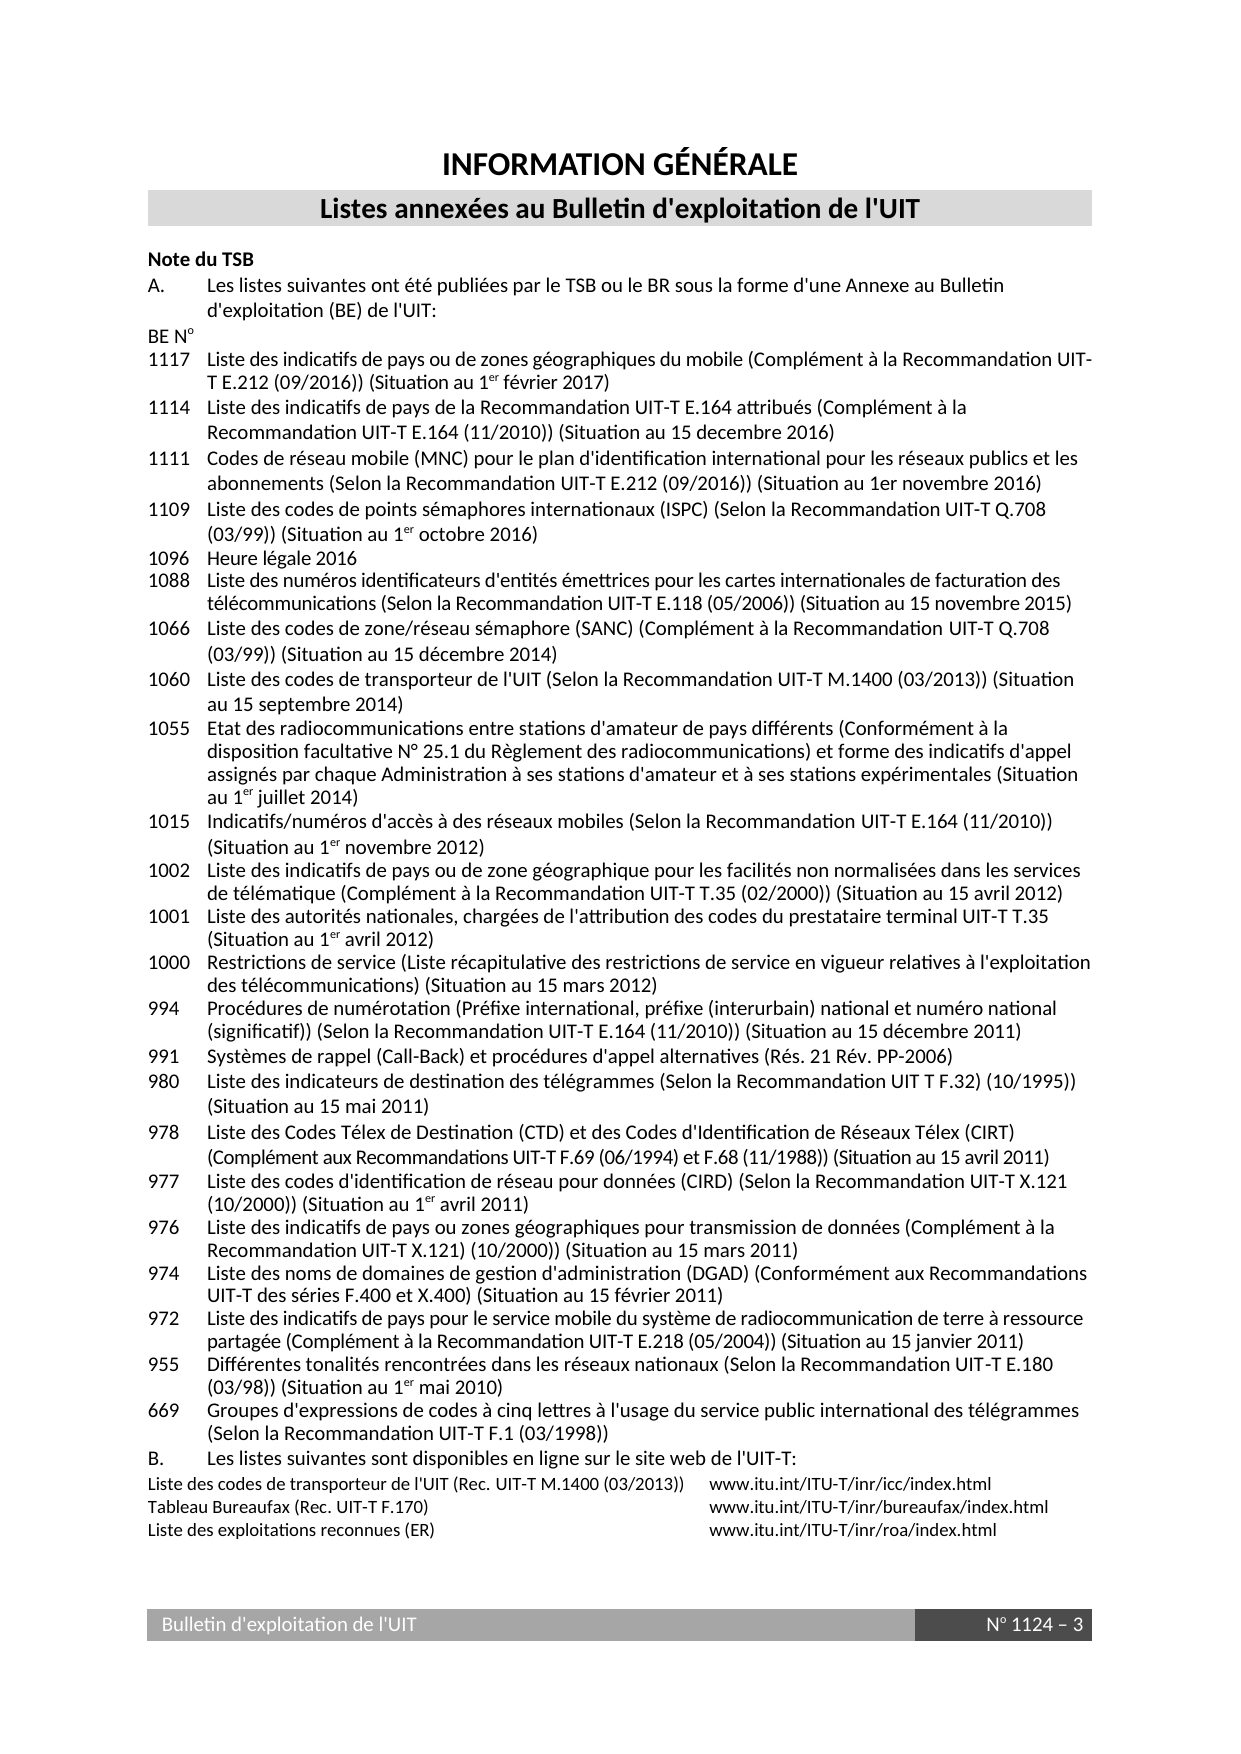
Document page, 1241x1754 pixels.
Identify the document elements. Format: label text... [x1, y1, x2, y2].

text 1096 Heure légale 2016 [148, 547, 1092, 569]
text 669 Groupes d'expressions de codes à cinq lettres à l'usage du service public international des télégrammes (Selon la Recommandation UIT-T F.1 (03/1998)) [148, 1399, 1092, 1445]
text 1066 Liste des codes de zone/réseau sémaphore (SANC) (Complément à la Recommandation UIT-T Q.708 (03/99)) (Situation au 15 décembre 2014) [148, 615, 1092, 666]
text 955 Différentes tonalités rencontrées dans les réseaux nationaux (Selon la Recommandation UIT-T E.180 (03/98)) (Situation au 1er mai 2010) [148, 1353, 1092, 1399]
subtitle Listes annexées au Bulletin d'exploitation de l'UIT [148, 190, 1092, 226]
text 1002 Liste des indicatifs de pays ou de zone géographique pour les facilités non normalisées dans les services de télématique (Complément à la Recommandation UIT-T T.35 (02/2000)) (Situation au 15 avril 2012) [148, 859, 1092, 905]
text 994 Procédures de numérotation (Préfixe international, préfixe (interurbain) national et numéro national (significatif)) (Selon la Recommandation UIT-T E.164 (11/2010)) (Situation au 15 décembre 2011) [148, 997, 1092, 1043]
text 978 Liste des Codes Télex de Destination (CTD) et des Codes d'Identification de Réseaux Télex (CIRT) (Complément aux Recommandations UIT-T F.69 (06/1994) et F.68 (11/1988)) (Situation au 15 avril 2011) [148, 1119, 1092, 1170]
text 1000 Restrictions de service (Liste récapitulative des restrictions de service en vigueur relatives à l'exploitation des télécommunications) (Situation au 15 mars 2012) [148, 951, 1092, 997]
text 976 Liste des indicatifs de pays ou zones géographiques pour transmission de données (Complément à la Recommandation UIT-T X.121) (10/2000)) (Situation au 15 mars 2011) [148, 1216, 1092, 1262]
text 991 Systèmes de rappel (Call-Back) et procédures d'appel alternatives (Rés. 21 Rév. PP-2006) [148, 1043, 1092, 1068]
text B. Les listes suivantes sont disponibles en ligne sur le site web de l'UIT-T: [148, 1445, 1092, 1470]
text Liste des codes de transporteur de l'UIT (Rec. UIT-T M.1400 (03/2013)) www.itu.int/ITU-T/inr/icc/index.html Tableau Bureaufax (Rec. UIT-T F.170) www.itu.int/ITU-T/inr/bureaufax/index.html Liste des exploitations reconnues (ER) www.itu.int/ITU-T/inr/roa/index.html [148, 1472, 1092, 1541]
text 1015 Indicatifs/numéros d'accès à des réseaux mobiles (Selon la Recommandation UIT-T E.164 (11/2010)) (Situation au 1er novembre 2012) [148, 809, 1092, 859]
text 974 Liste des noms de domaines de gestion d'administration (DGAD) (Conformément aux Recommandations UIT-T des séries F.400 et X.400) (Situation au 15 février 2011) [148, 1262, 1092, 1307]
text Note du TSB [148, 247, 1092, 272]
text 1001 Liste des autorités nationales, chargées de l'attribution des codes du prestataire terminal UIT-T T.35 (Situation au 1er avril 2012) [148, 905, 1092, 951]
text 1114 Liste des indicatifs de pays de la Recommandation UIT-T E.164 attribués (Complément à la Recommandation UIT-T E.164 (11/2010)) (Situation au 15 decembre 2016) [148, 394, 1092, 445]
text 1111 Codes de réseau mobile (MNC) pour le plan d'identification international pour les réseaux publics et les abonnements (Selon la Recommandation UIT-T E.212 (09/2016)) (Situation au 1er novembre 2016) [148, 445, 1092, 496]
text 977 Liste des codes d'identification de réseau pour données (CIRD) (Selon la Recommandation UIT-T X.121 (10/2000)) (Situation au 1er avril 2011) [148, 1170, 1092, 1216]
subtitle INFORMATION GÉNÉRALE [148, 143, 1092, 184]
text 972 Liste des indicatifs de pays pour le service mobile du système de radiocommunication de terre à ressource partagée (Complément à la Recommandation UIT-T E.218 (05/2004)) (Situation au 15 janvier 2011) [148, 1307, 1092, 1353]
text 1060 Liste des codes de transporteur de l'UIT (Selon la Recommandation UIT-T M.1400 (03/2013)) (Situation au 15 septembre 2014) [148, 666, 1092, 717]
text 1055 Etat des radiocommunications entre stations d'amateur de pays différents (Conformément à la disposition facultative N° 25.1 du Règlement des radiocommunications) et forme des indicatifs d'appel assignés par chaque Administration à ses stations d'amateur et à ses stations expérimentales (Situation au 1er juillet 2014) [148, 717, 1092, 809]
text A. Les listes suivantes ont été publiées par le TSB ou le BR sous la forme d'une Annexe au Bulletin d'exploitation (BE) de l'UIT: [148, 272, 1092, 323]
text 980 Liste des indicateurs de destination des télégrammes (Selon la Recommandation UIT T F.32) (10/1995)) (Situation au 15 mai 2011) [148, 1068, 1092, 1119]
text 1109 Liste des codes de points sémaphores internationaux (ISPC) (Selon la Recommandation UIT-T Q.708 (03/99)) (Situation au 1er octobre 2016) [148, 496, 1092, 547]
text BE No [148, 323, 1092, 348]
text 1088 Liste des numéros identificateurs d'entités émettrices pour les cartes internationales de facturation des télécommunications (Selon la Recommandation UIT-T E.118 (05/2006)) (Situation au 15 novembre 2015) [148, 569, 1092, 615]
text 1117 Liste des indicatifs de pays ou de zones géographiques du mobile (Complément à la Recommandation UIT-T E.212 (09/2016)) (Situation au 1er février 2017) [148, 348, 1092, 394]
